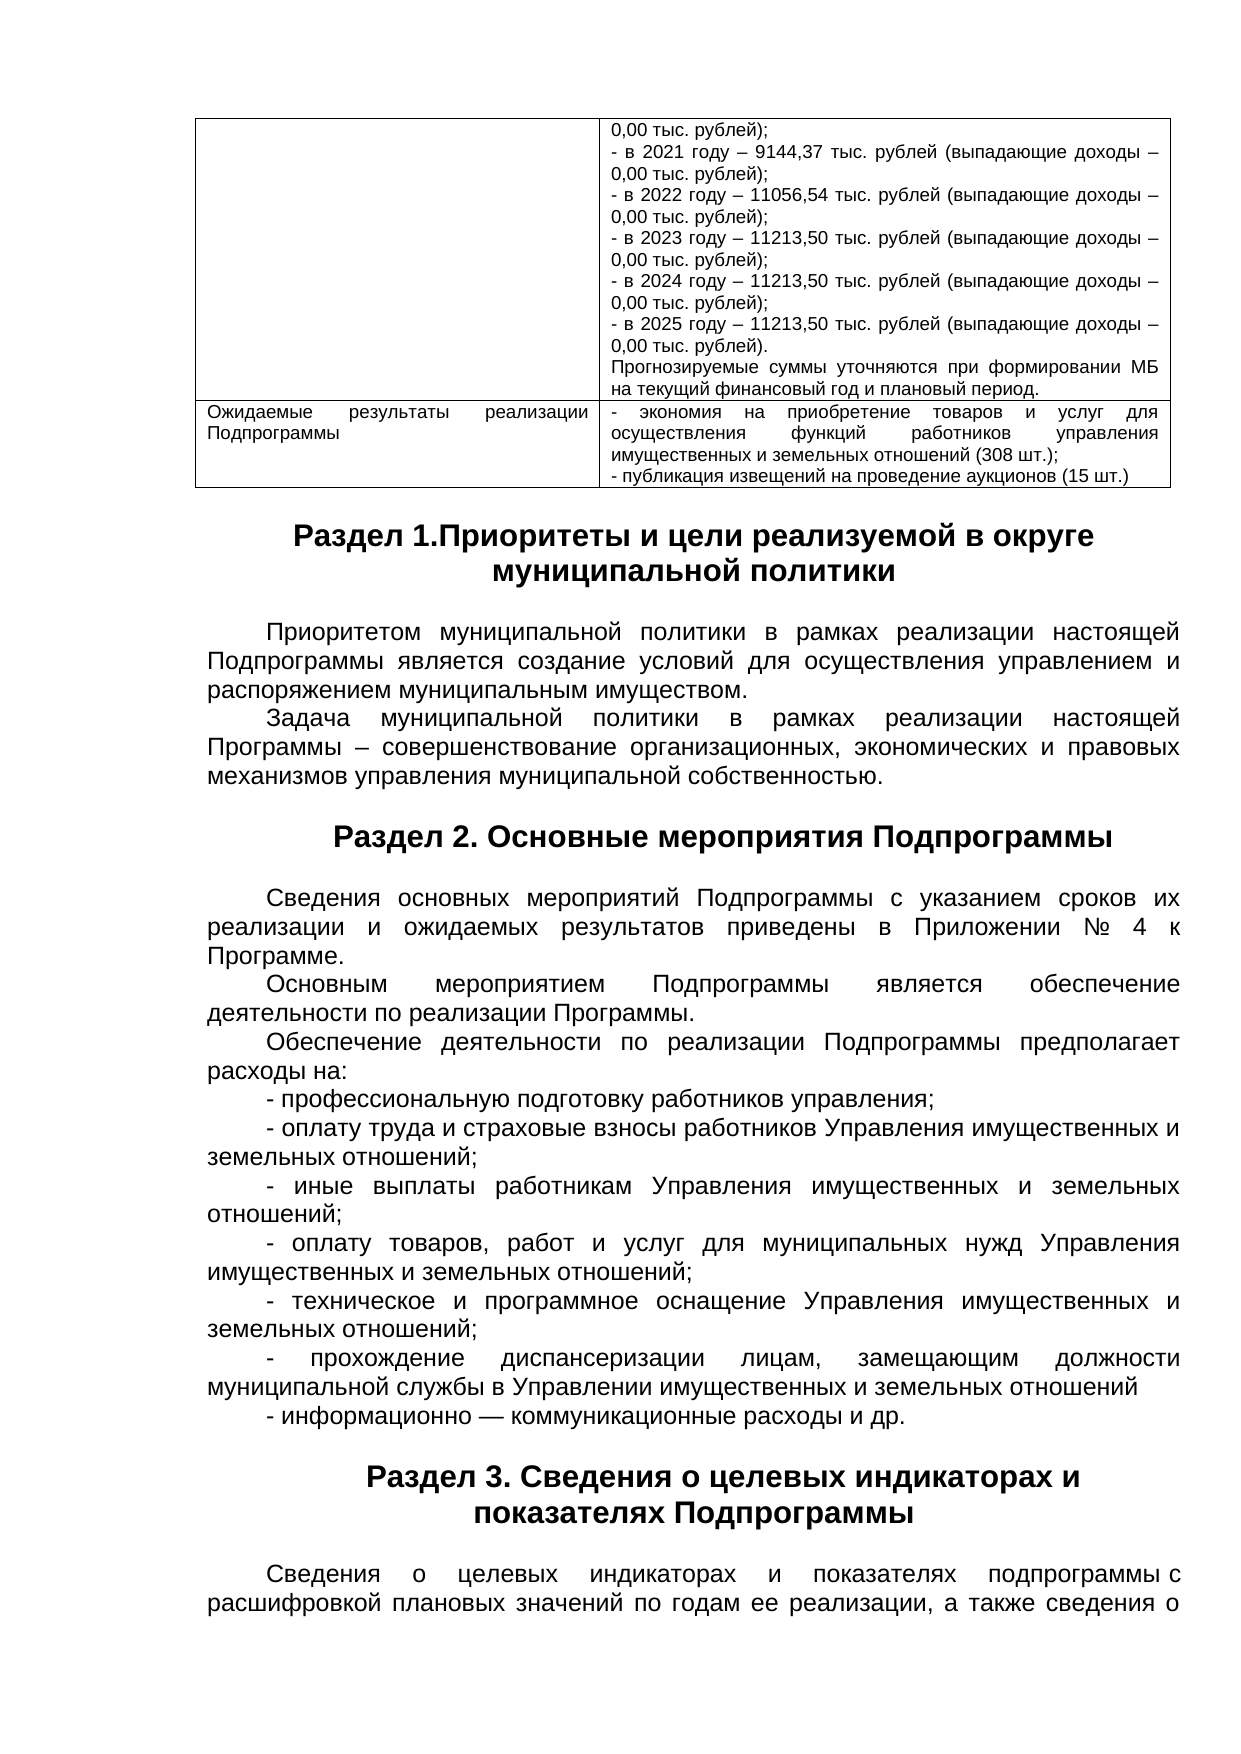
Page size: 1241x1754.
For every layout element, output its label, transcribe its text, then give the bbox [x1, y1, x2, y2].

text - информационно — коммуникационные расходы и др. [207, 1401, 1181, 1429]
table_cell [196, 119, 599, 399]
text Основным мероприятием Подпрограммы является обеспечение деятельности по реализации Программы. [207, 969, 1181, 1027]
text - оплату труда и страховые взносы работников Управления имущественных и земельных отношений; [207, 1113, 1181, 1171]
text - прохождение диспансеризации лицам, замещающим должности муниципальной службы в Управлении имущественных и земельных отношений [207, 1343, 1181, 1401]
text Обеспечение деятельности по реализации Подпрограммы предполагает расходы на: [207, 1027, 1181, 1084]
text - оплату товаров, работ и услуг для муниципальных нужд Управления имущественных и земельных отношений; [207, 1228, 1181, 1286]
table_cell Ожидаемые результаты реализации Подпрограммы [196, 401, 599, 487]
text Раздел 2. Основные мероприятия Подпрограммы [207, 818, 1181, 854]
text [207, 1559, 1181, 1616]
text Раздел 1.Приоритеты и цели реализуемой в округе муниципальной политики [207, 517, 1181, 588]
text - иные выплаты работникам Управления имущественных и земельных отношений; [207, 1171, 1181, 1228]
text - техническое и программное оснащение Управления имущественных и земельных отношений; [207, 1286, 1181, 1343]
text Сведения основных мероприятий Подпрограммы с указанием сроков их реализации и ожидаемых результатов приведены в Приложении № 4 к Программе. [207, 883, 1181, 969]
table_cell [600, 119, 1170, 399]
text Приоритетом муниципальной политики в рамках реализации настоящей Подпрограммы является создание условий для осуществления управлением и распоряжением муниципальным имуществом. [207, 617, 1181, 703]
text Задача муниципальной политики в рамках реализации настоящей Программы – совершенствование организационных, экономических и правовых механизмов управления муниципальной собственностью. [207, 703, 1181, 790]
text Раздел 3. Сведения о целевых индикаторах и показателях Подпрограммы [207, 1458, 1181, 1530]
table_cell - экономия на приобретение товаров и услуг для осуществления функций работников управления имущественных и земельных отношений (308 шт.); - публикация извещений на проведение аукционов (15 шт.) [600, 401, 1170, 487]
text - профессиональную подготовку работников управления; [207, 1084, 1181, 1113]
